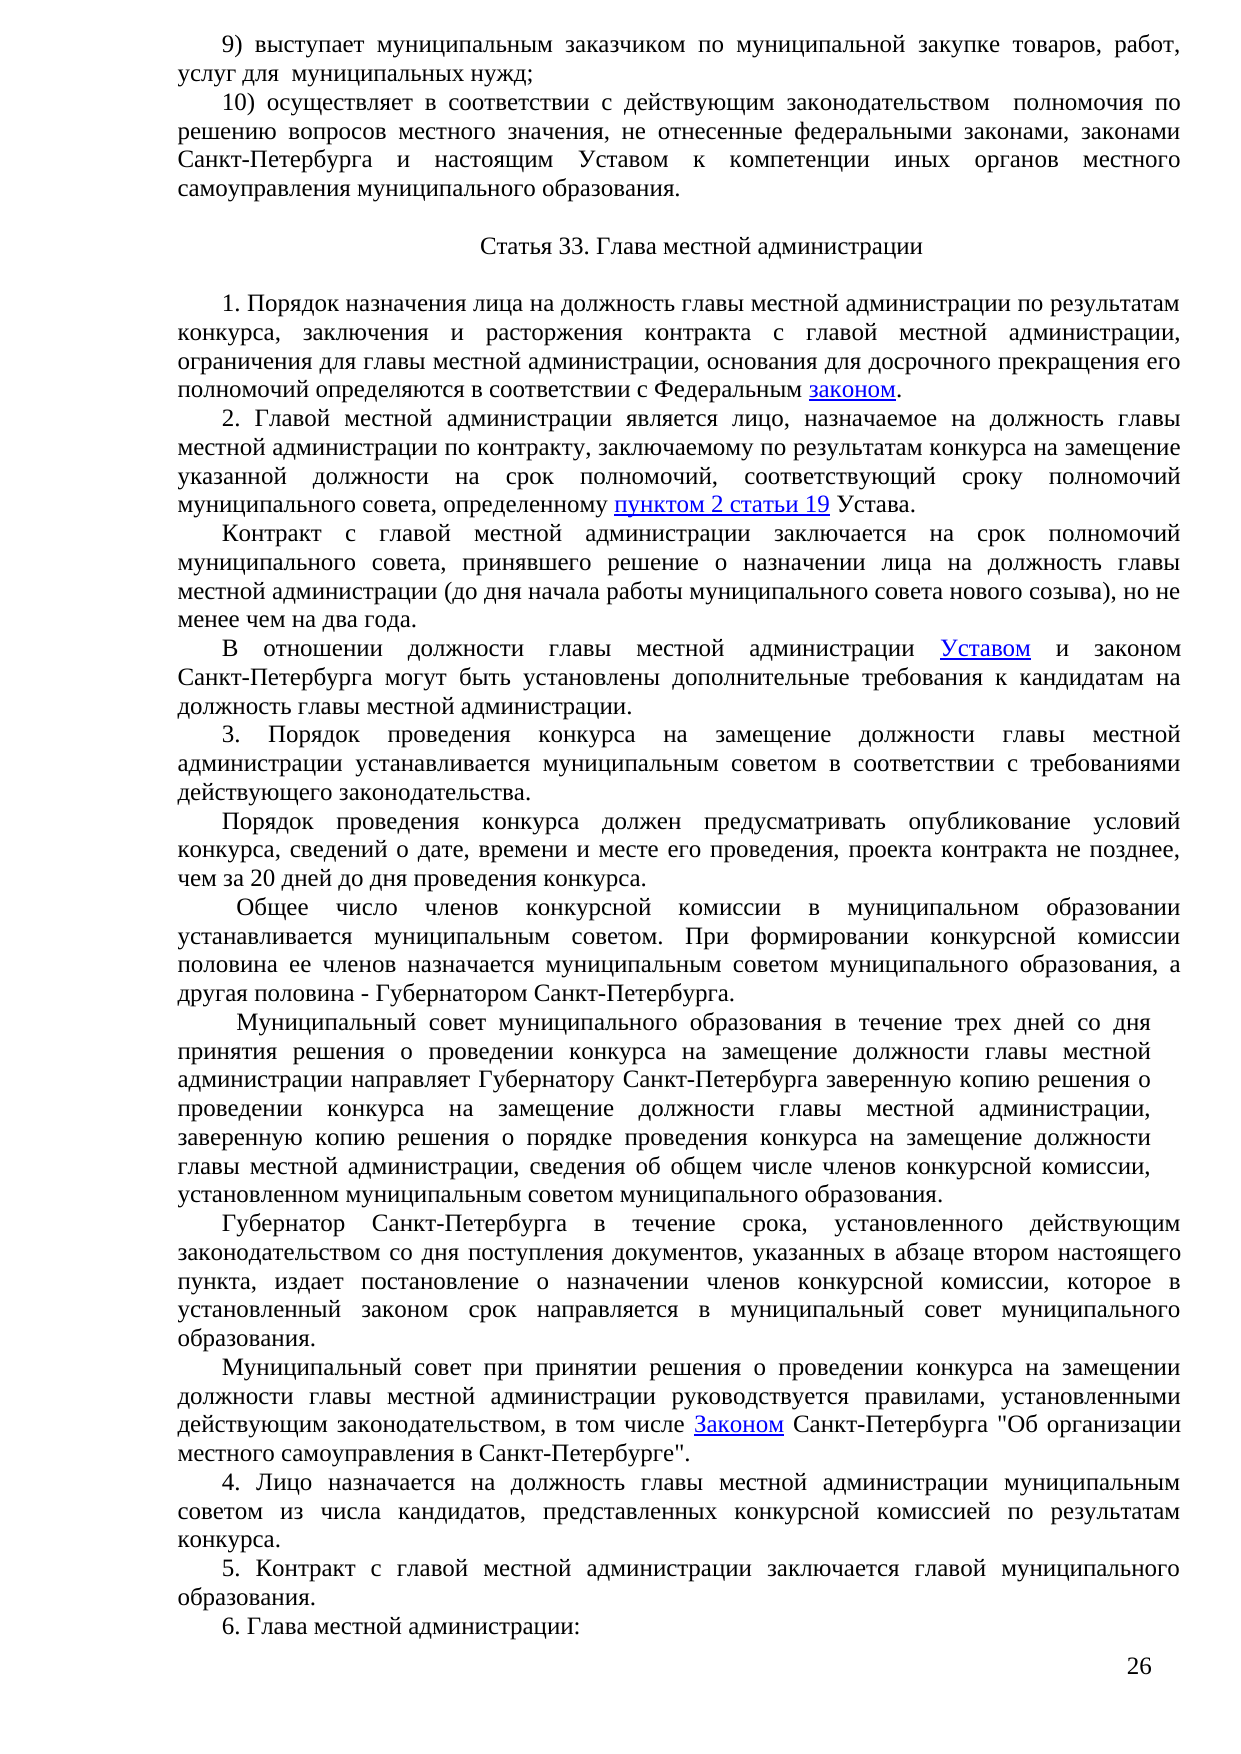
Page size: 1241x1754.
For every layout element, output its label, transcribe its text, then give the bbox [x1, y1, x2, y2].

text Общее число членов конкурсной комиссии в муниципальном образовании устанавливается муниципальным советом. При формировании конкурсной комиссии половина ее членов назначается муниципальным советом муниципального образования, а другая половина - Губернатором Санкт-Петербурга. [177, 892, 1181, 1007]
text Статья 33. Глава местной администрации [177, 231, 1181, 259]
text Порядок проведения конкурса должен предусматривать опубликование условий конкурса, сведений о дате, времени и месте его проведения, проекта контракта не позднее, чем за 20 дней до дня проведения конкурса. [177, 806, 1181, 892]
text 6. Глава местной администрации: [177, 1611, 1181, 1639]
text В отношении должности главы местной администрации Уставом и законом Санкт-Петербурга могут быть установлены дополнительные требования к кандидатам на должность главы местной администрации. [177, 633, 1181, 719]
text 9) выступает муниципальным заказчиком по муниципальной закупке товаров, работ, услуг для муниципальных нужд; [177, 29, 1181, 87]
text 5. Контракт с главой местной администрации заключается главой муниципального образования. [177, 1553, 1181, 1611]
text Муниципальный совет муниципального образования в течение трех дней со дня принятия решения о проведении конкурса на замещение должности главы местной администрации направляет Губернатору Санкт-Петербурга заверенную копию решения о проведении конкурса на замещение должности главы местной администрации, заверенную копию решения о порядке проведения конкурса на замещение должности главы местной администрации, сведения об общем числе членов конкурсной комиссии, установленном муниципальным советом муниципального образования. [177, 1007, 1152, 1208]
text 3. Порядок проведения конкурса на замещение должности главы местной администрации устанавливается муниципальным советом в соответствии с требованиями действующего законодательства. [177, 719, 1181, 806]
text 4. Лицо назначается на должность главы местной администрации муниципальным советом из числа кандидатов, представленных конкурсной комиссией по результатам конкурса. [177, 1467, 1181, 1553]
text Губернатор Санкт-Петербурга в течение срока, установленного действующим законодательством со дня поступления документов, указанных в абзаце втором настоящего пункта, издает постановление о назначении членов конкурсной комиссии, которое в установленный законом срок направляется в муниципальный совет муниципального образования. [177, 1208, 1181, 1352]
text 2. Главой местной администрации является лицо, назначаемое на должность главы местной администрации по контракту, заключаемому по результатам конкурса на замещение указанной должности на срок полномочий, соответствующий сроку полномочий муниципального совета, определенному пунктом 2 статьи 19 Устава. [177, 403, 1181, 518]
text Муниципальный совет при принятии решения о проведении конкурса на замещении должности главы местной администрации руководствуется правилами, установленными действующим законодательством, в том числе Законом Санкт-Петербурга "Об организации местного самоуправления в Санкт-Петербурге". [177, 1352, 1181, 1467]
text 1. Порядок назначения лица на должность главы местной администрации по результатам конкурса, заключения и расторжения контракта с главой местной администрации, ограничения для главы местной администрации, основания для досрочного прекращения его полномочий определяются в соответствии с Федеральным законом. [177, 288, 1181, 403]
text 10) осуществляет в соответствии с действующим законодательством полномочия по решению вопросов местного значения, не отнесенные федеральными законами, законами Санкт-Петербурга и настоящим Уставом к компетенции иных органов местного самоуправления муниципального образования. [177, 87, 1181, 202]
text Контракт с главой местной администрации заключается на срок полномочий муниципального совета, принявшего решение о назначении лица на должность главы местной администрации (до дня начала работы муниципального совета нового созыва), но не менее чем на два года. [177, 518, 1181, 633]
